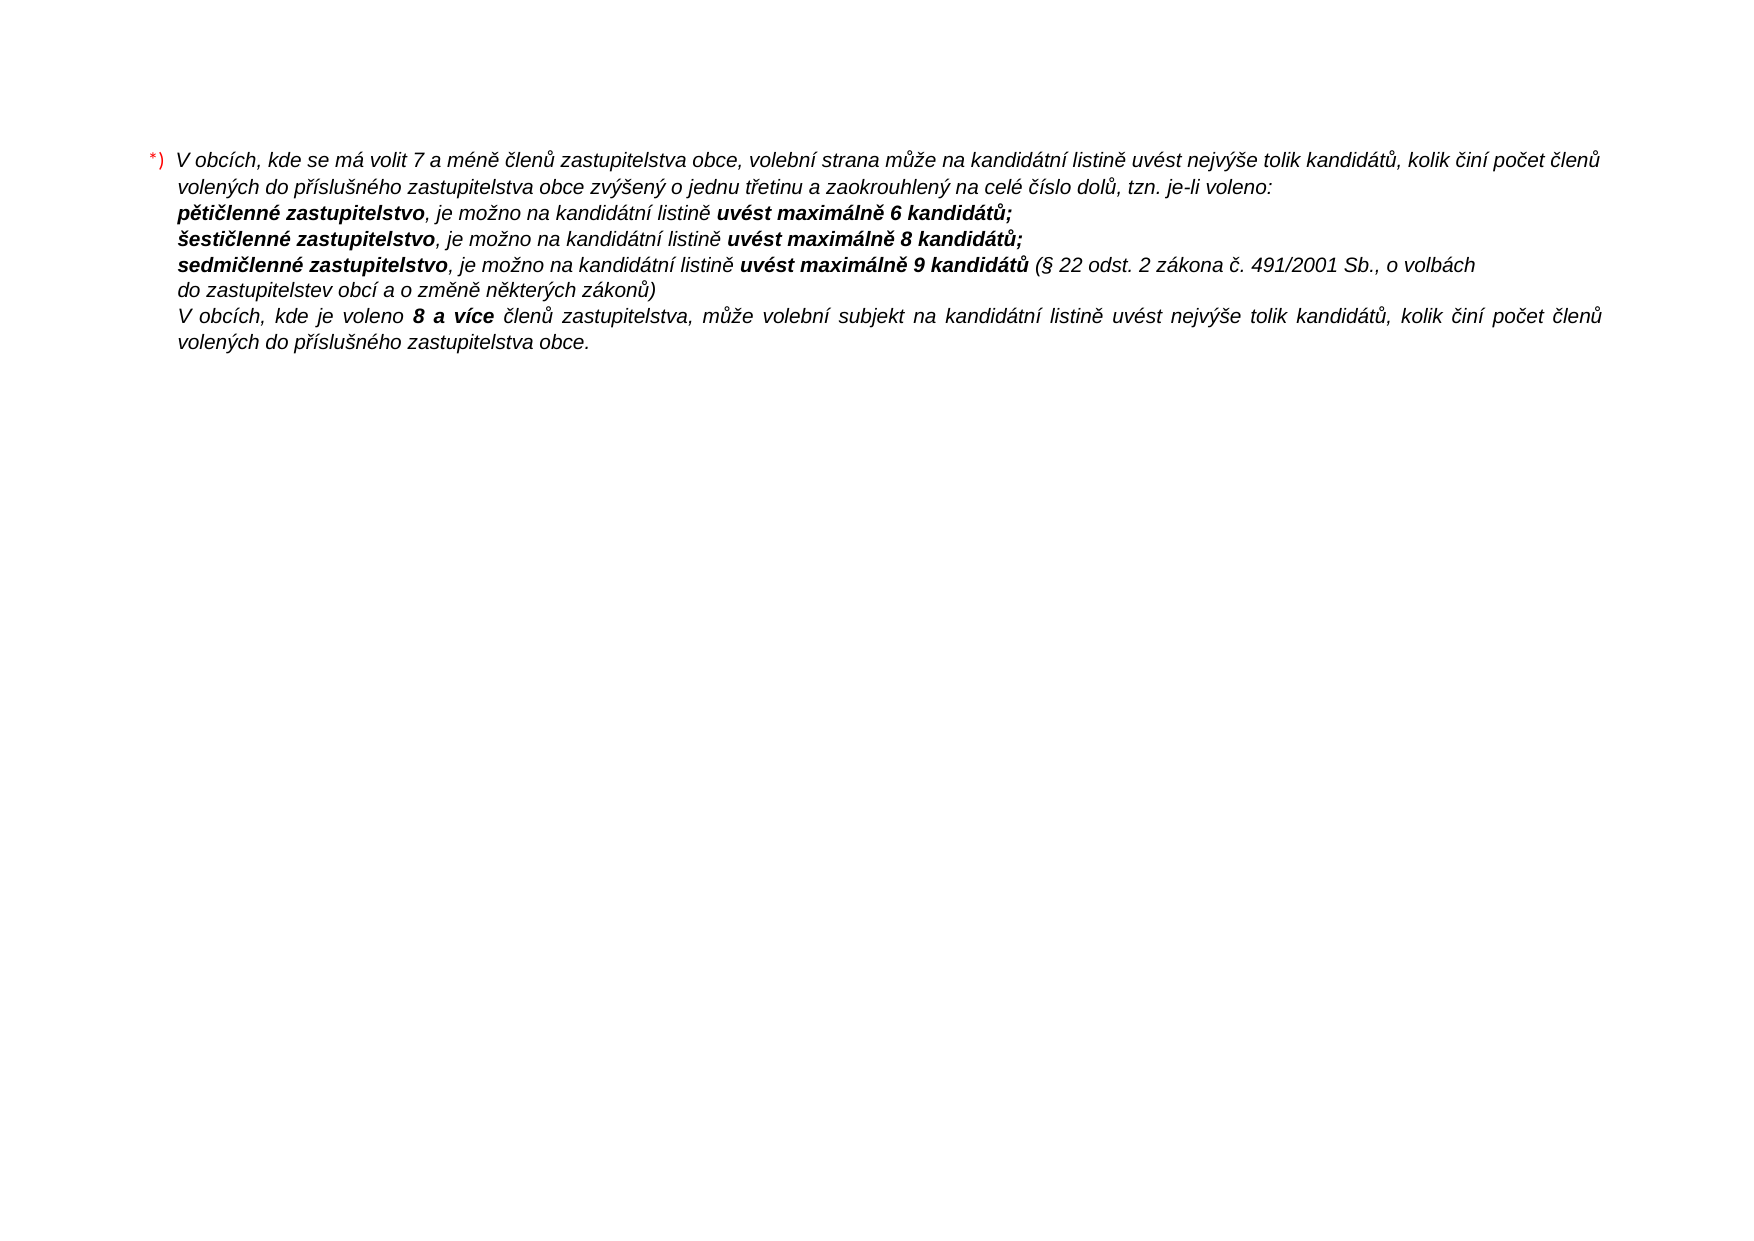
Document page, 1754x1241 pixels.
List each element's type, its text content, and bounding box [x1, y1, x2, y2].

text V obcích, kde je voleno 8 a více členů zastupitelstva, může volební subjekt na kandidátní listině uvést nejvýše tolik kandidátů, kolik činí počet členů volených do příslušného zastupitelstva obce. [177, 304, 1606, 354]
text sedmičlenné zastupitelstvo, je možno na kandidátní listině uvést maximálně 9 kandidátů (§ 22 odst. 2 zákona č. 491/2001 Sb., o volbách do zastupitelstev obcí a o změně některých zákonů) [177, 252, 1606, 302]
text *) V obcích, kde se má volit 7 a méně členů zastupitelstva obce, volební strana může na kandidátní listině uvést nejvýše tolik kandidátů, kolik činí počet členů volených do příslušného zastupitelstva obce zvýšený o jednu třetinu a zaokrouhlený na celé číslo dolů, tzn. je-li voleno: [148, 148, 1606, 199]
text pětičlenné zastupitelstvo, je možno na kandidátní listině uvést maximálně 6 kandidátů; [177, 201, 1606, 225]
text šestičlenné zastupitelstvo, je možno na kandidátní listině uvést maximálně 8 kandidátů; [177, 227, 1606, 251]
